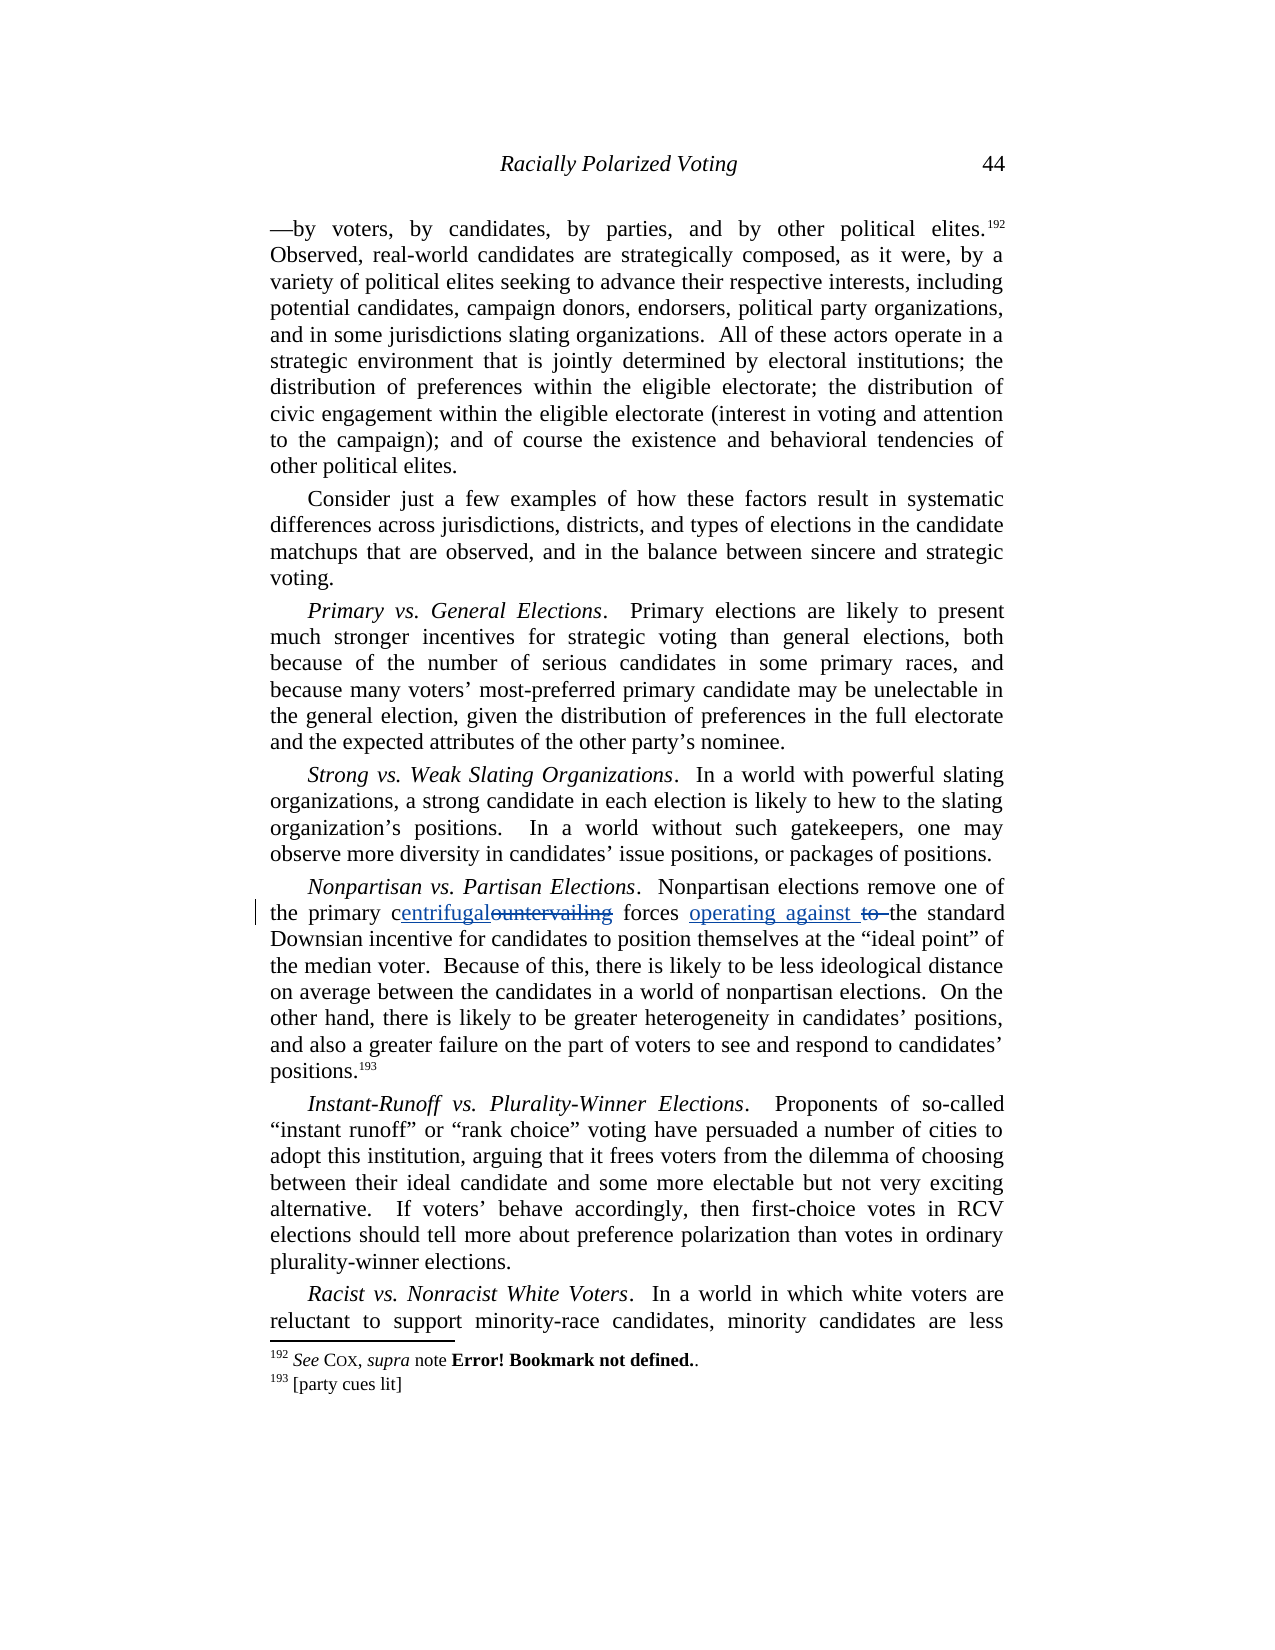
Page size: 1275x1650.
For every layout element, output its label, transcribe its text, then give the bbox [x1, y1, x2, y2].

text Instant-Runoff vs. Plurality-Winner Elections. Proponents of so-called “instant runoff” or “rank choice” voting have persuaded a number of cities to adopt this institution, arguing that it frees voters from the dilemma of choosing between their ideal candidate and some more electable but not very exciting alternative. If voters’ behave accordingly, then first-choice votes in RCV elections should tell more about preference polarization than votes in ordinary plurality-winner elections. [270, 1090, 1005, 1274]
text Nonpartisan vs. Partisan Elections. Nonpartisan elections remove one of the primary c forces the standard Downsian incentive for candidates to position themselves at the “ideal point” of the median voter. Because of this, there is likely to be less ideological distance on average between the candidates in a world of nonpartisan elections. On the other hand, there is likely to be greater heterogeneity in candidates’ positions, and also a greater failure on the part of voters to see and respond to candidates’ positions. [270, 873, 1005, 1083]
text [270, 1281, 1005, 1333]
text Strong vs. Weak Slating Organizations. In a world with powerful slating organizations, a strong candidate in each election is likely to hew to the slating organization’s positions. In a world without such gatekeepers, one may observe more diversity in candidates’ issue positions, or packages of positions. [270, 761, 1005, 866]
text Consider just a few examples of how these factors result in systematic differences across jurisdictions, districts, and types of elections in the candidate matchups that are observed, and in the balance between sincere and strategic voting. [270, 485, 1005, 590]
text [270, 215, 1005, 479]
text Primary vs. General Elections. Primary elections are likely to present much stronger incentives for strategic voting than general elections, both because of the number of serious candidates in some primary races, and because many voters’ most-preferred primary candidate may be unelectable in the general election, given the distribution of preferences in the full electorate and the expected attributes of the other party’s nominee. [270, 597, 1005, 755]
